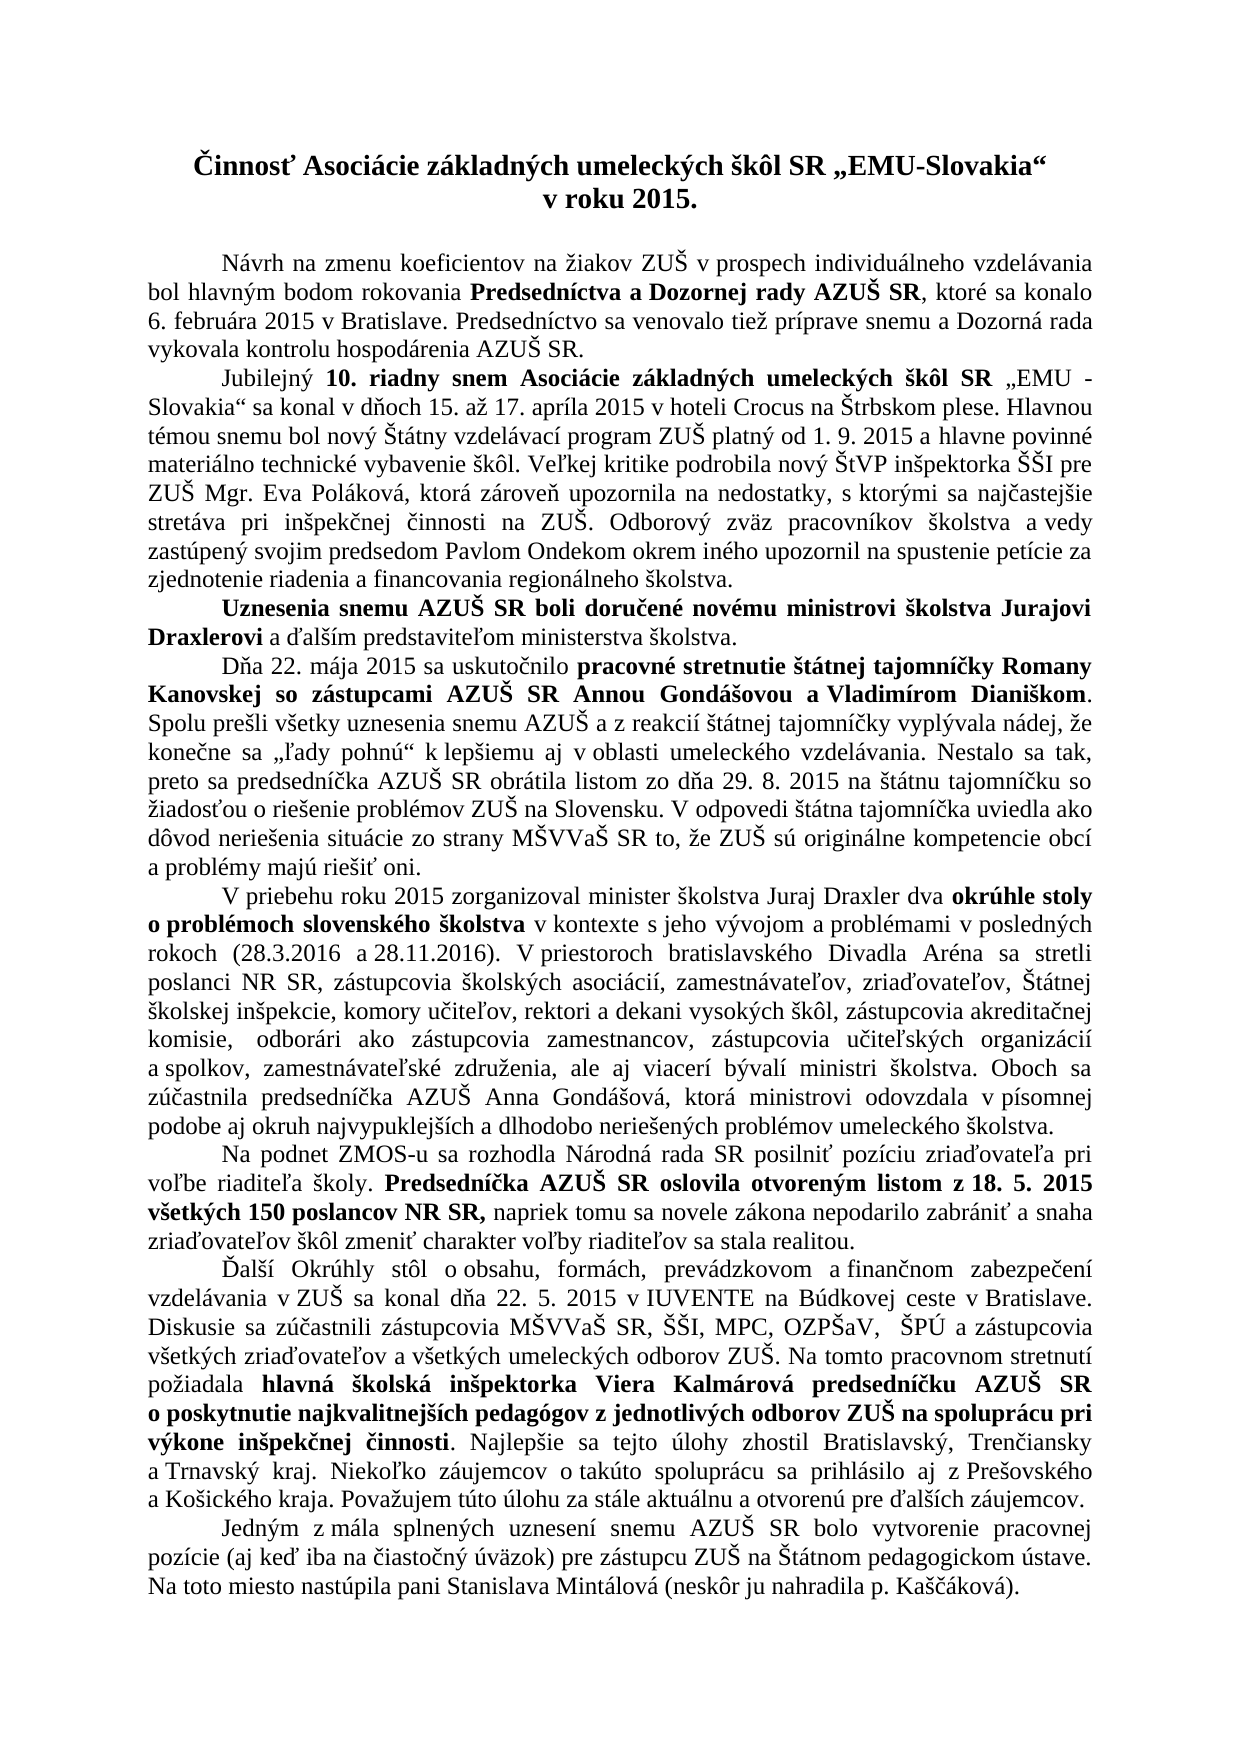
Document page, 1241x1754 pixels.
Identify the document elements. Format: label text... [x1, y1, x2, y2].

text Uznesenia snemu AZUŠ SR boli doručené novému ministrovi školstva Jurajovi Draxlerovi a ďalším predstaviteľom ministerstva školstva. [148, 593, 1093, 651]
text v roku 2015. [148, 181, 1093, 215]
text Činnosť Asociácie základných umeleckých škôl SR „EMU-Slovakia“ [148, 148, 1093, 181]
text Dňa 22. mája 2015 sa uskutočnilo pracovné stretnutie štátnej tajomníčky Romany Kanovskej so zástupcami AZUŠ SR Annou Gondášovou a Vladimírom Dianiškom. Spolu prešli všetky uznesenia snemu AZUŠ a z reakcií štátnej tajomníčky vyplývala nádej, že konečne sa „ľady pohnú“ k lepšiemu aj v oblasti umeleckého vzdelávania. Nestalo sa tak, preto sa predsedníčka AZUŠ SR obrátila listom zo dňa 29. 8. 2015 na štátnu tajomníčku so žiadosťou o riešenie problémov ZUŠ na Slovensku. V odpovedi štátna tajomníčka uviedla ako dôvod neriešenia situácie zo strany MŠVVaŠ SR to, že ZUŠ sú originálne kompetencie obcí a problémy majú riešiť oni. [148, 651, 1093, 881]
text Jedným z mála splnených uznesení snemu AZUŠ SR bolo vytvorenie pracovnej pozície (aj keď iba na čiastočný úväzok) pre zástupcu ZUŠ na Štátnom pedagogickom ústave. Na toto miesto nastúpila pani Stanislava Mintálová (neskôr ju nahradila p. Kaščáková). [148, 1513, 1093, 1599]
text Jubilejný 10. riadny snem Asociácie základných umeleckých škôl SR „EMU -Slovakia“ sa konal v dňoch 15. až 17. apríla 2015 v hoteli Crocus na Štrbskom plese. Hlavnou témou snemu bol nový Štátny vzdelávací program ZUŠ platný od 1. 9. 2015 a hlavne povinné materiálno technické vybavenie škôl. Veľkej kritike podrobila nový ŠtVP inšpektorka ŠŠI pre ZUŠ Mgr. Eva Poláková, ktorá zároveň upozornila na nedostatky, s ktorými sa najčastejšie stretáva pri inšpekčnej činnosti na ZUŠ. Odborový zväz pracovníkov školstva a vedy zastúpený svojim predsedom Pavlom Ondekom okrem iného upozornil na spustenie petície za zjednotenie riadenia a financovania regionálneho školstva. [148, 363, 1093, 593]
text Na podnet ZMOS-u sa rozhodla Národná rada SR posilniť pozíciu zriaďovateľa pri voľbe riaditeľa školy. Predsedníčka AZUŠ SR oslovila otvoreným listom z 18. 5. 2015 všetkých 150 poslancov NR SR, napriek tomu sa novele zákona nepodarilo zabrániť a snaha zriaďovateľov škôl zmeniť charakter voľby riaditeľov sa stala realitou. [148, 1139, 1093, 1254]
text V priebehu roku 2015 zorganizoval minister školstva Juraj Draxler dva okrúhle stoly o problémoch slovenského školstva v kontexte s jeho vývojom a problémami v posledných rokoch (28.3.2016 a 28.11.2016). V priestoroch bratislavského Divadla Aréna sa stretli poslanci NR SR, zástupcovia školských asociácií, zamestnávateľov, zriaďovateľov, Štátnej školskej inšpekcie, komory učiteľov, rektori a dekani vysokých škôl, zástupcovia akreditačnej komisie, odborári ako zástupcovia zamestnancov, zástupcovia učiteľských organizácií a spolkov, zamestnávateľské združenia, ale aj viacerí bývalí ministri školstva. Oboch sa zúčastnila predsedníčka AZUŠ Anna Gondášová, ktorá ministrovi odovzdala v písomnej podobe aj okruh najvypuklejších a dlhodobo neriešených problémov umeleckého školstva. [148, 881, 1093, 1139]
text Návrh na zmenu koeficientov na žiakov ZUŠ v prospech individuálneho vzdelávania bol hlavným bodom rokovania Predsedníctva a Dozornej rady AZUŠ SR, ktoré sa konalo 6. februára 2015 v Bratislave. Predsedníctvo sa venovalo tiež príprave snemu a Dozorná rada vykovala kontrolu hospodárenia AZUŠ SR. [148, 248, 1093, 363]
text Ďalší Okrúhly stôl o obsahu, formách, prevádzkovom a finančnom zabezpečení vzdelávania v ZUŠ sa konal dňa 22. 5. 2015 v IUVENTE na Búdkovej ceste v Bratislave. Diskusie sa zúčastnili zástupcovia MŠVVaŠ SR, ŠŠI, MPC, OZPŠaV, ŠPÚ a zástupcovia všetkých zriaďovateľov a všetkých umeleckých odborov ZUŠ. Na tomto pracovnom stretnutí požiadala hlavná školská inšpektorka Viera Kalmárová predsedníčku AZUŠ SR o poskytnutie najkvalitnejších pedagógov z jednotlivých odborov ZUŠ na spoluprácu pri výkone inšpekčnej činnosti. Najlepšie sa tejto úlohy zhostil Bratislavský, Trenčiansky a Trnavský kraj. Niekoľko záujemcov o takúto spoluprácu sa prihlásilo aj z Prešovského a Košického kraja. Považujem túto úlohu za stále aktuálnu a otvorenú pre ďalších záujemcov. [148, 1254, 1093, 1513]
